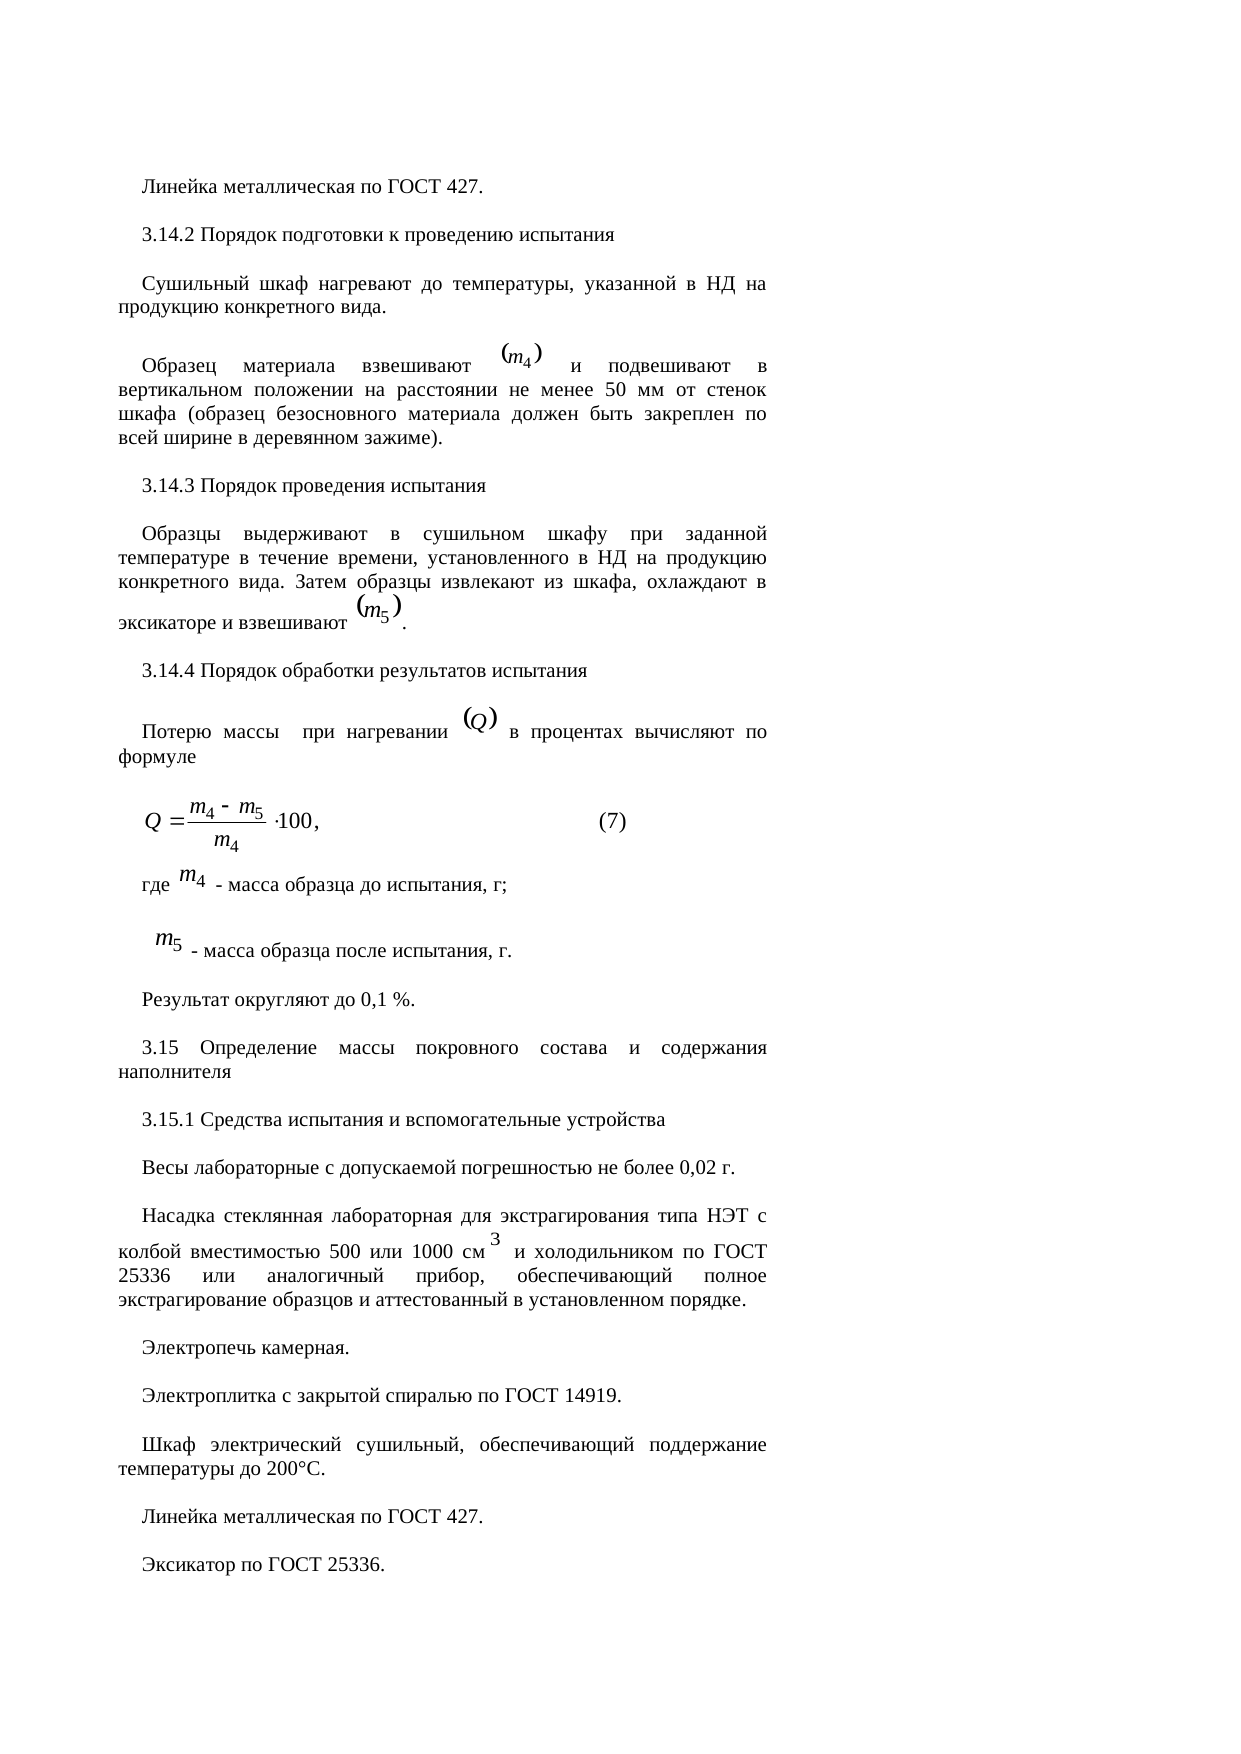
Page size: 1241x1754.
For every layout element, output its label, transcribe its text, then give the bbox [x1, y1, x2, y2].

text Образец материала взвешивают и подвешивают в вертикальном положении на расстоянии не менее 50 мм от стенок шкафа (образец безосновного материала должен быть закреплен по всей ширине в деревянном зажиме). [118, 342, 768, 449]
text Весы лабораторные с допускаемой погрешностью не более 0,02 г. [118, 1155, 768, 1179]
text Линейка металлическая по ГОСТ 427. [118, 1503, 768, 1528]
text Результат округляют до 0,1 %. [118, 986, 768, 1011]
text 3.14.2 Порядок подготовки к проведению испытания [118, 222, 768, 246]
text Электроплитка с закрытой спиралью по ГОСТ 14919. [118, 1383, 768, 1407]
text 3.15.1 Средства испытания и вспомогательные устройства [118, 1107, 768, 1131]
text Насадка стеклянная лабораторная для экстрагирования типа НЭТ с колбой вместимостью 500 или 1000 см и холодильником по ГОСТ 25336 или аналогичный прибор, обеспечивающий полное экстрагирование образцов и аттестованный в установленном порядке. [118, 1203, 768, 1311]
text - масса образца после испытания, г. [118, 920, 768, 962]
text Сушильный шкаф нагревают до температуры, указанной в НД на продукцию конкретного вида. [118, 270, 768, 318]
text где - масса образца до испытания, г; [118, 857, 768, 896]
text Линейка металлическая по ГОСТ 427. [118, 174, 768, 198]
text Электропечь камерная. [118, 1335, 768, 1359]
text Шкаф электрический сушильный, обеспечивающий поддержание температуры до 200°С. [118, 1431, 768, 1479]
text 3.14.3 Порядок проведения испытания [118, 473, 768, 497]
text Образцы выдерживают в сушильном шкафу при заданной температуре в течение времени, установленного в НД на продукцию конкретного вида. Затем образцы извлекают из шкафа, охлаждают в эксикаторе и взвешивают . [118, 521, 768, 634]
text 3.14.4 Порядок обработки результатов испытания [118, 658, 768, 682]
text 3.15 Определение массы покровного состава и содержания наполнителя [118, 1034, 768, 1083]
text Эксикатор по ГОСТ 25336. [118, 1552, 768, 1576]
text Потерю массы при нагревании в процентах вычисляют по формуле [118, 706, 768, 767]
